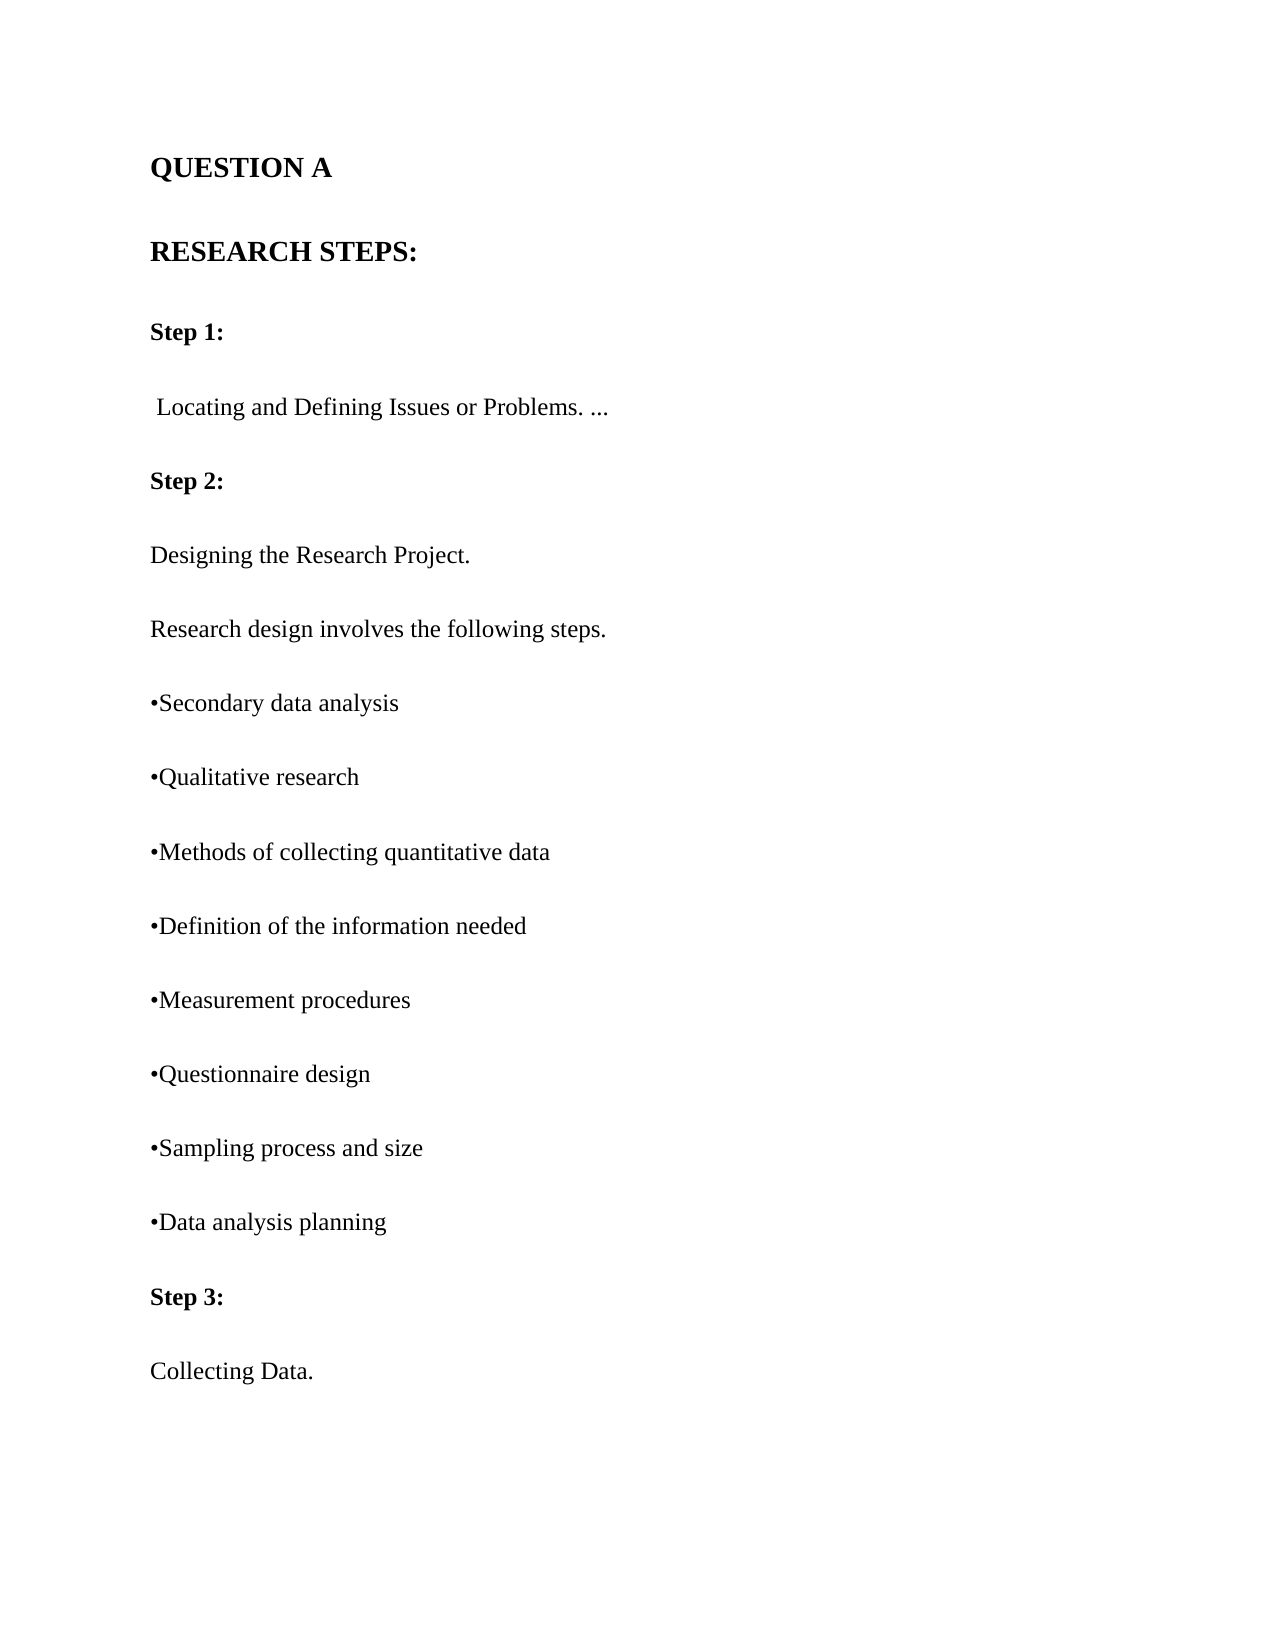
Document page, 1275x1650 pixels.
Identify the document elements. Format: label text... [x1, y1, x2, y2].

text •Qualitative research [150, 762, 1125, 791]
text QUESTION A [150, 150, 1125, 183]
text Step 1: [150, 317, 1125, 346]
text •Data analysis planning [150, 1207, 1125, 1236]
text Collecting Data. [150, 1356, 1125, 1384]
text •Definition of the information needed [150, 911, 1125, 939]
text Step 3: [150, 1282, 1125, 1310]
text Designing the Research Project. [150, 540, 1125, 569]
text •Methods of collecting quantitative data [150, 837, 1125, 865]
text RESEARCH STEPS: [150, 234, 1125, 267]
text Locating and Defining Issues or Problems. ... [150, 392, 1125, 420]
text •Secondary data analysis [150, 688, 1125, 717]
text •Questionnaire design [150, 1059, 1125, 1088]
text Research design involves the following steps. [150, 614, 1125, 643]
text Step 2: [150, 466, 1125, 494]
text •Sampling process and size [150, 1133, 1125, 1162]
text •Measurement procedures [150, 985, 1125, 1014]
